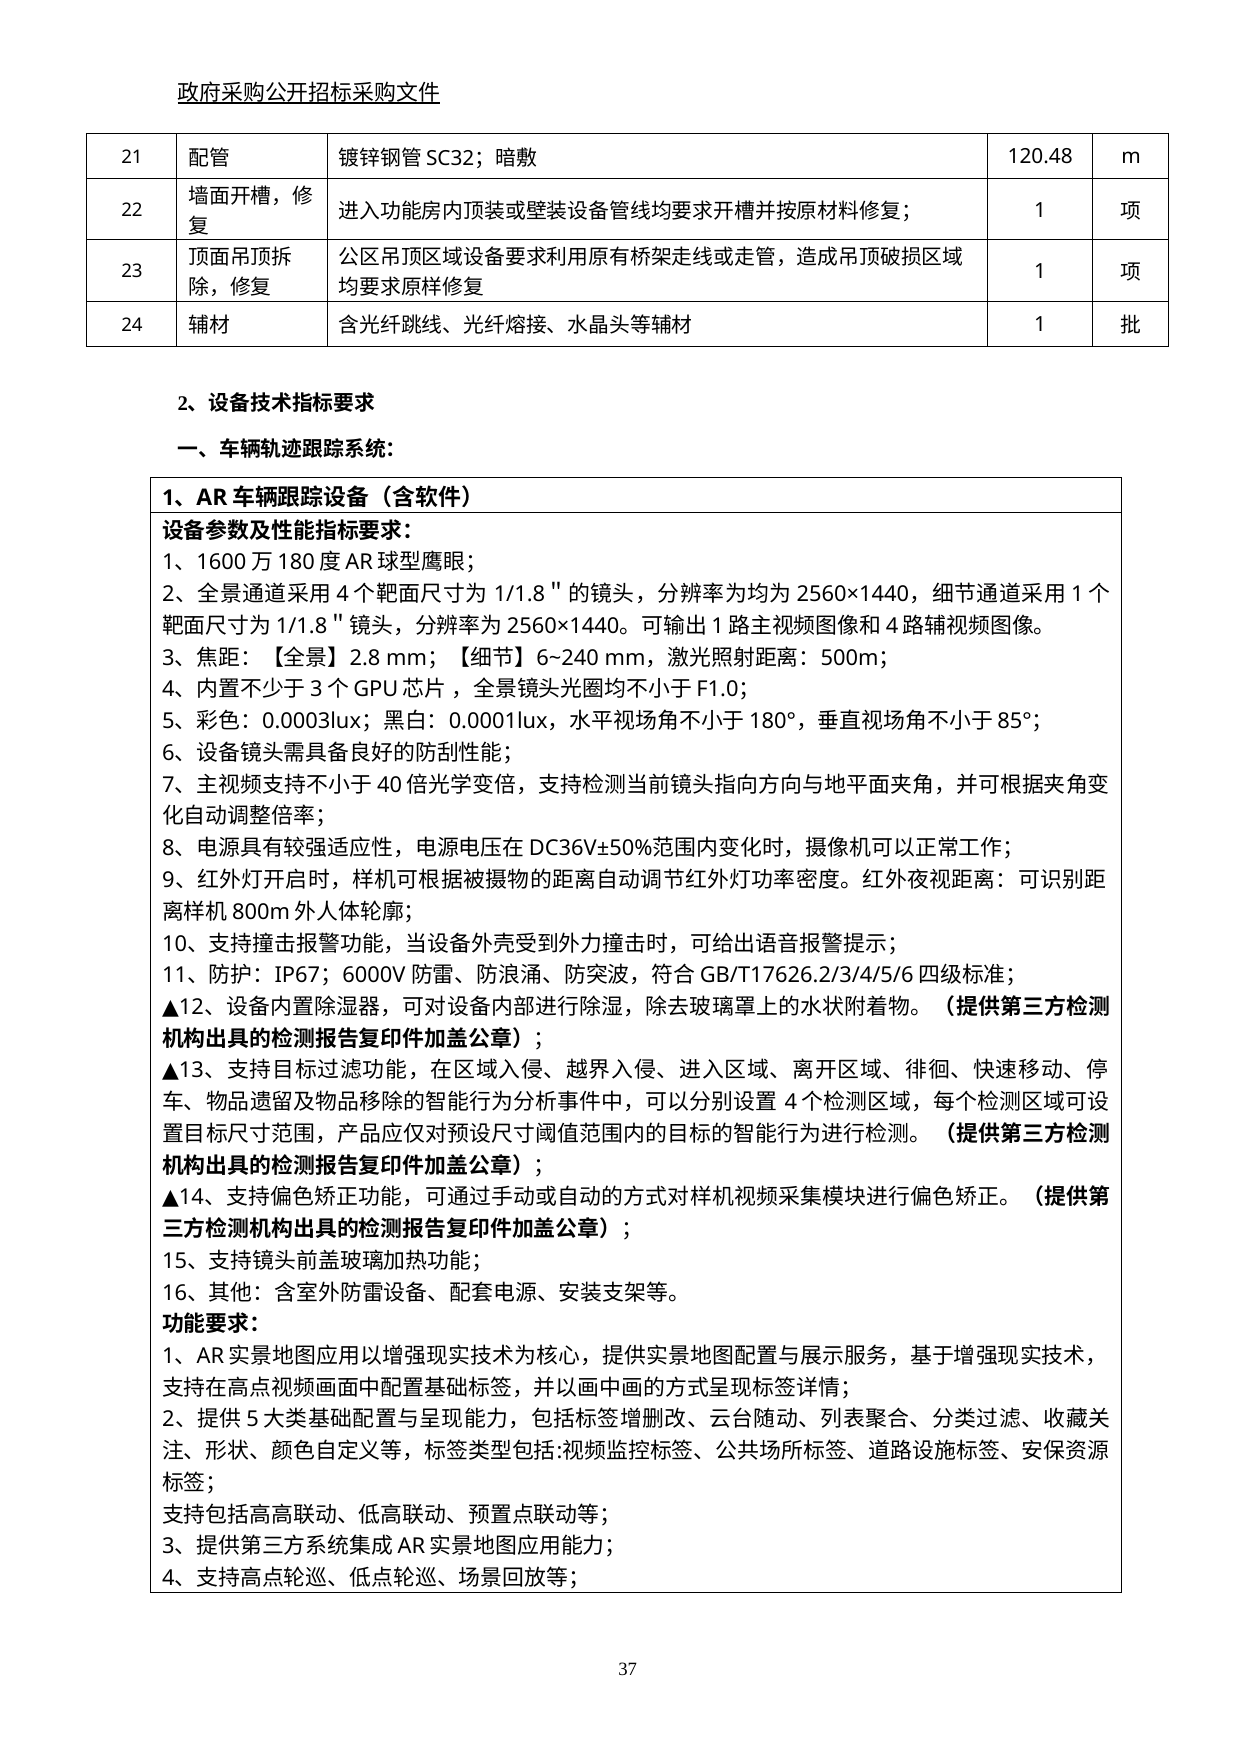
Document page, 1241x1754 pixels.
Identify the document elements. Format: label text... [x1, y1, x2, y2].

table_cell 配管 [177, 134, 327, 178]
table_cell 23 [87, 240, 176, 301]
table_cell 21 [87, 134, 176, 178]
table_cell 24 [87, 302, 176, 346]
table_cell 公区吊顶区域设备要求利用原有桥架走线或走管，造成吊顶破损区域均要求原样修复 [328, 240, 987, 301]
list 车辆轨迹跟踪系统： [177, 432, 1078, 462]
table_cell 22 [87, 179, 176, 239]
table_header 1、AR车辆跟踪设备（含软件） [151, 478, 1121, 512]
table_cell 辅材 [177, 302, 327, 346]
table_cell m [1093, 134, 1168, 178]
list 设备技术指标要求 [177, 387, 1078, 417]
table_cell 墙面开槽，修复 [177, 179, 327, 239]
table_cell 进入功能房内顶装或壁装设备管线均要求开槽并按原材料修复； [328, 179, 987, 239]
table_cell 1 [988, 302, 1092, 346]
table_cell 120.48 [988, 134, 1092, 178]
table_cell 镀锌钢管SC32；暗敷 [328, 134, 987, 178]
table_cell 项 [1093, 179, 1168, 239]
table_cell 批 [1093, 302, 1168, 346]
table_cell 含光纤跳线、光纤熔接、水晶头等辅材 [328, 302, 987, 346]
table_cell 顶面吊顶拆除，修复 [177, 240, 327, 301]
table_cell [151, 513, 1121, 1592]
table_cell 1 [988, 179, 1092, 239]
table_cell 1 [988, 240, 1092, 301]
table_cell 项 [1093, 240, 1168, 301]
